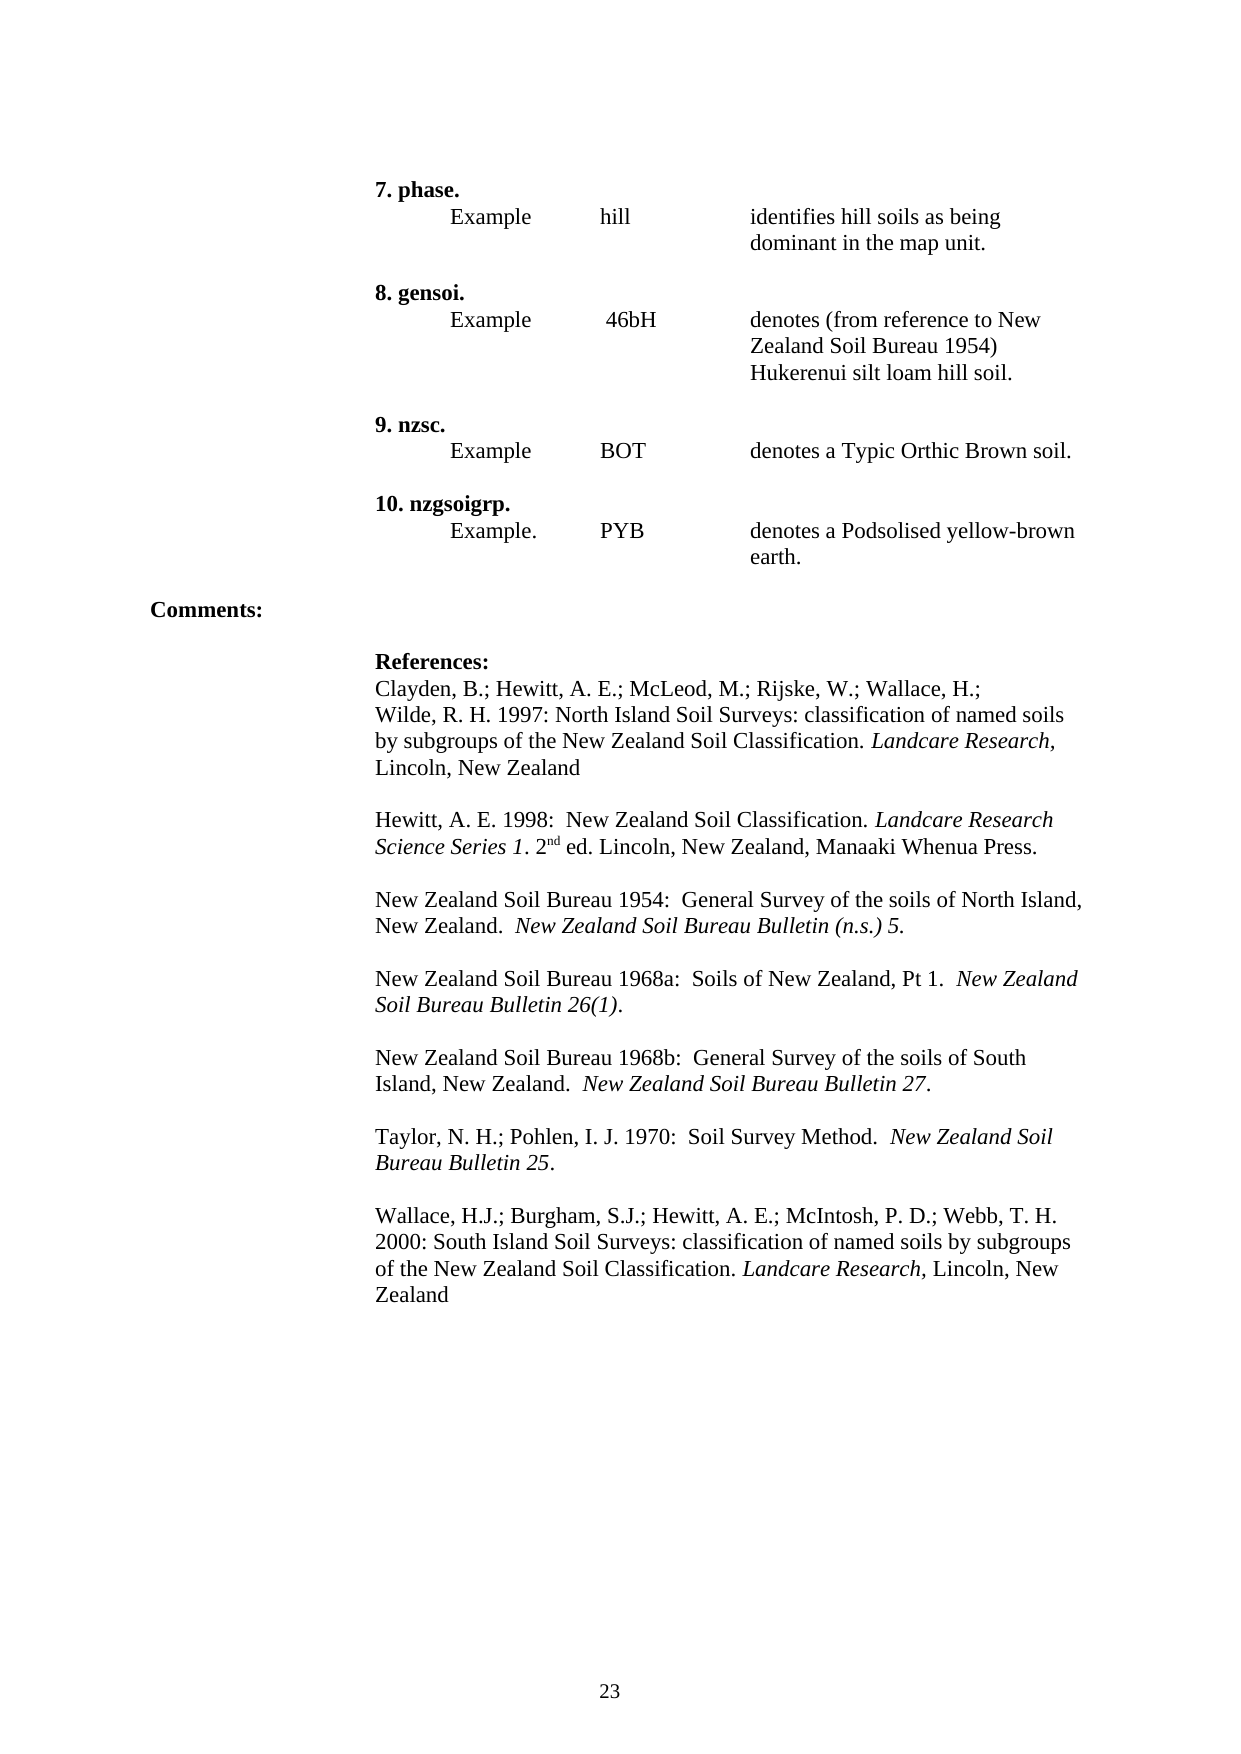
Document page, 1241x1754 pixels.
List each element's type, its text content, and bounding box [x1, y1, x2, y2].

text 7. phase. [375, 176, 1090, 203]
text References: [375, 648, 1090, 675]
text Wilde, R. H. 1997: North Soil Surveys: classification of named soils by subgroups of the New Zealand Soil Classification. Landcare Research, [375, 701, 1090, 780]
text Example hill identifies hill soils as being dominant in the map unit. [450, 203, 1090, 255]
text Wallace, H.J.; Burgham, S.J.; Hewitt, A. E.; McIntosh, P. D.; Webb, T. H. 2000: South Island Soil Surveys: classification of named soils by subgroups of the New Zealand Soil Classification. Landcare Research, [375, 1202, 1090, 1307]
text New Zealand Soil Bureau 1954: General Survey of the soils of . Soil Bureau Bulletin (n.s.) 5. [375, 886, 1090, 938]
text Comments: [150, 596, 1090, 622]
text 9. nzsc. [375, 411, 1090, 438]
text Example. PYB denotes a Podsolised yellow-brown earth. [450, 517, 1090, 569]
text Clayden, B.; Hewitt, A. E.; McLeod, M.; Rijske, W.; Wallace, H.; [375, 675, 1090, 701]
text 8. gensoi. [375, 279, 1090, 306]
text Hewitt, A. E. 1998: Soil Classification. Landcare Research Science Series 1. 2nd ed. , Manaaki Whenua Press. [150, 807, 1090, 859]
text 10. nzgsoigrp. [375, 490, 1090, 517]
text Soil Bureau 1968a: Soils of , Pt 1. Soil Bureau Bulletin 26(1). [375, 965, 1090, 1017]
text New Zealand Soil Bureau 1968b: General Survey of the soils of . Soil Bureau Bulletin 27. [375, 1044, 1090, 1096]
text Example 46bH denotes (from reference to New Zealand Soil Bureau 1954) Hukerenui silt loam hill soil. [450, 306, 1090, 385]
text Example BOT denotes a Typic Orthic Brown soil. [450, 438, 1090, 464]
text Taylor, N. H.; Pohlen, J. 1970: Soil Survey Method. Soil Bureau Bulletin 25. [375, 1123, 1090, 1176]
